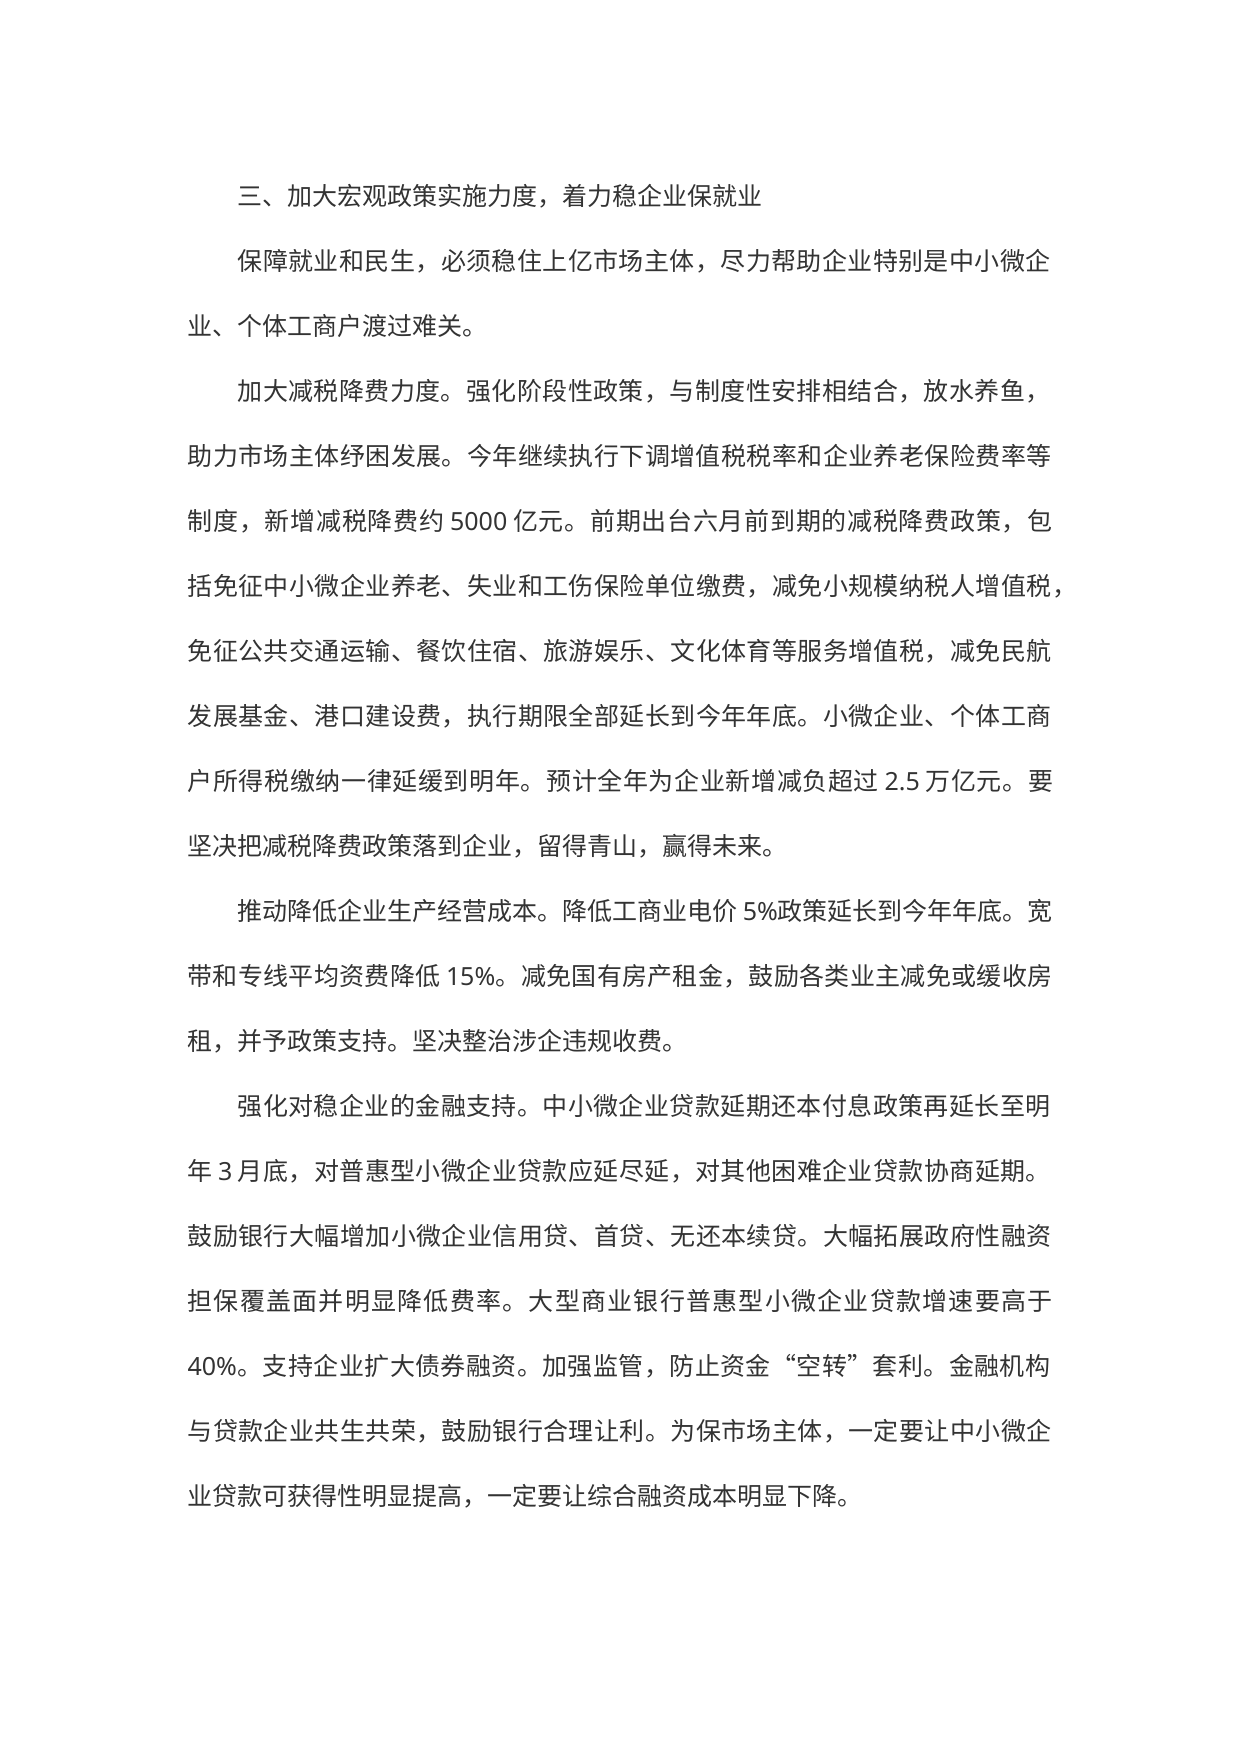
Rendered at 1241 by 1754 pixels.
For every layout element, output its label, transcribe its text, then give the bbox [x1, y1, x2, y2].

text 三、加大宏观政策实施力度，着力稳企业保就业 [187, 162, 1053, 227]
text 推动降低企业生产经营成本。降低工商业电价5%政策延长到今年年底。宽带和专线平均资费降低15%。减免国有房产租金，鼓励各类业主减免或缓收房租，并予政策支持。坚决整治涉企违规收费。 [187, 877, 1053, 1072]
text 保障就业和民生，必须稳住上亿市场主体，尽力帮助企业特别是中小微企业、个体工商户渡过难关。 [187, 227, 1053, 357]
text 强化对稳企业的金融支持。中小微企业贷款延期还本付息政策再延长至明年3月底，对普惠型小微企业贷款应延尽延，对其他困难企业贷款协商延期。鼓励银行大幅增加小微企业信用贷、首贷、无还本续贷。大幅拓展政府性融资担保覆盖面并明显降低费率。大型商业银行普惠型小微企业贷款增速要高于40%。支持企业扩大债券融资。加强监管，防止资金“空转”套利。金融机构与贷款企业共生共荣，鼓励银行合理让利。为保市场主体，一定要让中小微企业贷款可获得性明显提高，一定要让综合融资成本明显下降。 [187, 1072, 1053, 1527]
text 加大减税降费力度。强化阶段性政策，与制度性安排相结合，放水养鱼，助力市场主体纾困发展。今年继续执行下调增值税税率和企业养老保险费率等制度，新增减税降费约5000亿元。前期出台六月前到期的减税降费政策，包括免征中小微企业养老、失业和工伤保险单位缴费，减免小规模纳税人增值税，免征公共交通运输、餐饮住宿、旅游娱乐、文化体育等服务增值税，减免民航发展基金、港口建设费，执行期限全部延长到今年年底。小微企业、个体工商户所得税缴纳一律延缓到明年。预计全年为企业新增减负超过2.5万亿元。要坚决把减税降费政策落到企业，留得青山，赢得未来。 [187, 357, 1053, 877]
